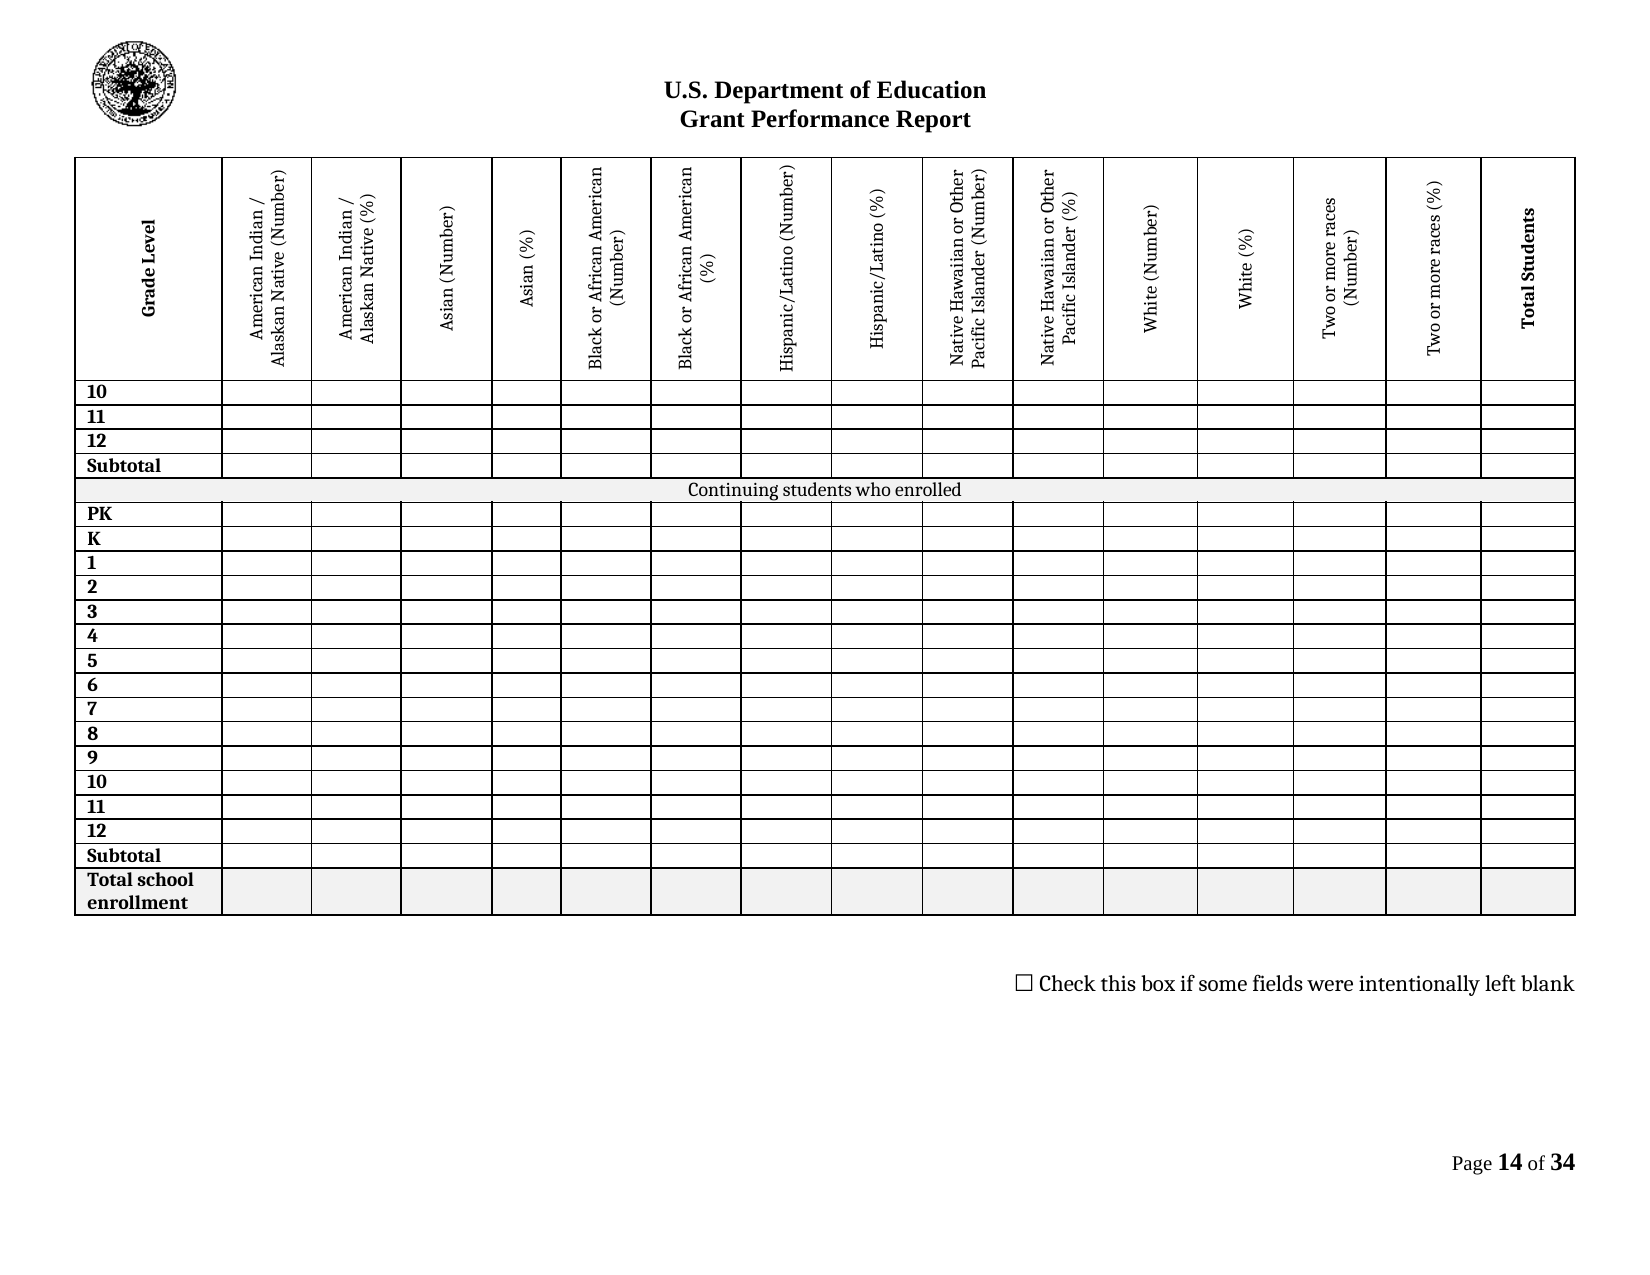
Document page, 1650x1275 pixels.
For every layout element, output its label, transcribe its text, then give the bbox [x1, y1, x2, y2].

table_cell [562, 771, 650, 794]
table_cell [402, 381, 491, 404]
table_cell [223, 869, 311, 914]
table_cell [312, 625, 400, 648]
table_cell [742, 674, 831, 696]
table_cell [1014, 454, 1103, 477]
table_cell 4 [76, 625, 221, 648]
table_cell [493, 722, 560, 745]
table_cell [652, 406, 740, 428]
table_cell [1198, 820, 1293, 843]
table_cell [742, 430, 831, 453]
table_cell [923, 576, 1012, 599]
table_cell [312, 576, 400, 599]
table_cell [312, 796, 400, 818]
table_cell [562, 576, 650, 599]
table_cell [493, 649, 560, 672]
table_cell [1482, 771, 1574, 794]
table_cell [1482, 454, 1574, 477]
table_cell [1198, 747, 1293, 769]
table_cell [562, 747, 650, 769]
table_cell [223, 698, 311, 721]
table_cell [1104, 649, 1197, 672]
table_cell K [76, 527, 221, 550]
table_cell [742, 869, 831, 914]
table_cell [1482, 576, 1574, 599]
table_cell [223, 771, 311, 794]
table_cell 10 [76, 381, 221, 404]
table_cell [742, 552, 831, 574]
table_cell [1294, 601, 1385, 623]
table_header Grade Level [76, 158, 221, 379]
table_cell [493, 796, 560, 818]
table_cell [1014, 722, 1103, 745]
table_cell [223, 503, 311, 526]
table_cell [742, 454, 831, 477]
table_cell [1198, 576, 1293, 599]
table_cell [1482, 674, 1574, 696]
table_cell [923, 722, 1012, 745]
table_header Total Students [1482, 158, 1574, 379]
table_cell [1014, 503, 1103, 526]
table_cell [923, 771, 1012, 794]
table_cell 7 [76, 698, 221, 721]
table_cell [402, 430, 491, 453]
table_cell [1294, 674, 1385, 696]
table_cell [652, 674, 740, 696]
table_cell [832, 698, 922, 721]
table_cell [312, 601, 400, 623]
table_cell [1198, 796, 1293, 818]
table_cell [493, 576, 560, 599]
table_cell [1104, 722, 1197, 745]
table_cell [312, 381, 400, 404]
table_cell [493, 844, 560, 867]
table_cell [223, 576, 311, 599]
table_cell [923, 747, 1012, 769]
table_cell [742, 601, 831, 623]
table_cell [742, 527, 831, 550]
table_cell [832, 796, 922, 818]
table_cell [223, 601, 311, 623]
table_cell [562, 454, 650, 477]
table_cell [1294, 820, 1385, 843]
table_cell [1198, 649, 1293, 672]
table_cell [493, 771, 560, 794]
table_cell [562, 527, 650, 550]
table_cell [402, 771, 491, 794]
table_cell [402, 503, 491, 526]
table_cell [832, 381, 922, 404]
table_cell [1014, 601, 1103, 623]
table_cell [1198, 527, 1293, 550]
table_cell [832, 649, 922, 672]
table_cell [1198, 454, 1293, 477]
table_cell [1014, 674, 1103, 696]
table_cell [652, 869, 740, 914]
table_cell Subtotal [76, 844, 221, 867]
table_cell [1387, 820, 1480, 843]
table_cell [493, 381, 560, 404]
table_cell [223, 454, 311, 477]
table_cell [1014, 527, 1103, 550]
table_cell [493, 527, 560, 550]
table_cell [402, 869, 491, 914]
table_cell [832, 576, 922, 599]
table_cell [1104, 527, 1197, 550]
table_cell [923, 430, 1012, 453]
table_cell [832, 747, 922, 769]
table_cell [562, 674, 650, 696]
table_cell [1014, 747, 1103, 769]
table_cell [1014, 552, 1103, 574]
table_cell [223, 430, 311, 453]
table_cell [562, 503, 650, 526]
table_cell [312, 698, 400, 721]
table_cell [652, 503, 740, 526]
table_cell [1014, 869, 1103, 914]
table_cell [562, 406, 650, 428]
table_cell [1387, 503, 1480, 526]
table_cell [1104, 576, 1197, 599]
table_cell [1482, 747, 1574, 769]
table_cell [923, 625, 1012, 648]
table_cell [312, 503, 400, 526]
table_cell [1387, 698, 1480, 721]
table_cell [312, 430, 400, 453]
table_cell [652, 601, 740, 623]
table_cell [1014, 796, 1103, 818]
table_cell [1104, 796, 1197, 818]
table_cell [923, 844, 1012, 867]
table_header Two or more races (%) [1387, 158, 1480, 379]
table_cell [1482, 698, 1574, 721]
table_header Hispanic/Latino (Number) [742, 158, 831, 379]
table_cell [493, 503, 560, 526]
table_cell [1014, 576, 1103, 599]
table_cell [223, 552, 311, 574]
table_cell [1387, 576, 1480, 599]
table_cell [832, 820, 922, 843]
table_cell [832, 771, 922, 794]
table_cell [832, 527, 922, 550]
table_cell [1014, 820, 1103, 843]
table_cell [402, 674, 491, 696]
table_cell [1387, 381, 1480, 404]
table_cell [1198, 698, 1293, 721]
table_cell [1104, 698, 1197, 721]
table_cell [923, 674, 1012, 696]
table_cell [1198, 503, 1293, 526]
table_cell [402, 406, 491, 428]
table_cell [562, 796, 650, 818]
table_cell [223, 796, 311, 818]
table_cell [562, 698, 650, 721]
table_cell [652, 625, 740, 648]
table_cell [1294, 722, 1385, 745]
table_cell [493, 454, 560, 477]
table_cell [402, 527, 491, 550]
table_cell [1014, 625, 1103, 648]
table_cell [402, 722, 491, 745]
table_cell [1198, 869, 1293, 914]
table_cell [223, 747, 311, 769]
table_header White (%) [1198, 158, 1293, 379]
table_cell [223, 381, 311, 404]
table_cell [1104, 869, 1197, 914]
table_cell [1198, 552, 1293, 574]
table_cell [832, 601, 922, 623]
table_cell [1104, 430, 1197, 453]
table_header American Indian / Alaskan Native (%) [312, 158, 400, 379]
table_cell [1294, 503, 1385, 526]
table_cell [1294, 625, 1385, 648]
table_header Black or African American (%) [652, 158, 740, 379]
table_cell [1294, 406, 1385, 428]
table_cell [1014, 381, 1103, 404]
table_cell [562, 722, 650, 745]
table_cell [1104, 454, 1197, 477]
table_cell [1014, 698, 1103, 721]
table_cell 11 [76, 796, 221, 818]
table_cell [1294, 747, 1385, 769]
table_cell [562, 381, 650, 404]
table_cell [493, 625, 560, 648]
table_cell [1104, 625, 1197, 648]
table_cell [493, 406, 560, 428]
table_cell [1294, 552, 1385, 574]
table_cell [312, 820, 400, 843]
table_cell [1387, 649, 1480, 672]
table_cell [1294, 771, 1385, 794]
table_cell [402, 576, 491, 599]
table_cell [1387, 552, 1480, 574]
table_cell Subtotal [76, 454, 221, 477]
table_cell [923, 796, 1012, 818]
table_cell [742, 722, 831, 745]
table_cell [1482, 625, 1574, 648]
table_cell [402, 552, 491, 574]
table_cell [1482, 869, 1574, 914]
table_cell [832, 552, 922, 574]
table_cell [223, 674, 311, 696]
table_cell [223, 527, 311, 550]
table_cell [402, 454, 491, 477]
table_cell 1 [76, 552, 221, 574]
table_cell [832, 430, 922, 453]
table_cell [742, 503, 831, 526]
table_cell [652, 527, 740, 550]
table_cell [223, 406, 311, 428]
table_cell [742, 625, 831, 648]
table_cell [312, 771, 400, 794]
table_cell [1198, 844, 1293, 867]
table_cell [402, 844, 491, 867]
table_cell [923, 698, 1012, 721]
table_cell [1294, 430, 1385, 453]
table_cell [562, 844, 650, 867]
table_cell [652, 771, 740, 794]
table_cell [1294, 869, 1385, 914]
table_cell [402, 625, 491, 648]
table_cell [1198, 674, 1293, 696]
table_cell [312, 869, 400, 914]
table_cell [652, 747, 740, 769]
table_cell [1198, 381, 1293, 404]
table_cell [1104, 601, 1197, 623]
table_cell [493, 430, 560, 453]
table_cell [1294, 454, 1385, 477]
table_cell [223, 820, 311, 843]
table_cell [1104, 844, 1197, 867]
table_cell Continuing students who enrolled [76, 479, 1574, 501]
table_cell [402, 649, 491, 672]
table_cell [652, 698, 740, 721]
table_cell [1387, 625, 1480, 648]
table_cell [652, 820, 740, 843]
table_cell 11 [76, 406, 221, 428]
table_cell [1387, 430, 1480, 453]
table_cell [312, 454, 400, 477]
table_cell [402, 601, 491, 623]
table_cell [652, 796, 740, 818]
table_cell [312, 552, 400, 574]
table_cell [652, 454, 740, 477]
table_cell [562, 552, 650, 574]
table_cell [652, 844, 740, 867]
table_cell [1198, 722, 1293, 745]
table_cell 9 [76, 747, 221, 769]
table_cell [562, 820, 650, 843]
table_header White (Number) [1104, 158, 1197, 379]
table_cell [742, 796, 831, 818]
table_cell [1387, 601, 1480, 623]
table_cell PK [76, 503, 221, 526]
table_cell [1482, 601, 1574, 623]
table_cell [923, 601, 1012, 623]
table_cell [742, 698, 831, 721]
table_cell [1104, 406, 1197, 428]
table_header Asian (Number) [402, 158, 491, 379]
table_header Two or more races (Number) [1294, 158, 1385, 379]
table_cell [493, 552, 560, 574]
table_cell [493, 747, 560, 769]
table_cell [652, 552, 740, 574]
table_cell [223, 722, 311, 745]
table_cell [312, 722, 400, 745]
table_cell [923, 406, 1012, 428]
table_cell [1482, 820, 1574, 843]
table_header Hispanic/Latino (%) [832, 158, 922, 379]
table_cell [493, 601, 560, 623]
table_cell [1294, 698, 1385, 721]
table_cell [312, 674, 400, 696]
table_cell [742, 844, 831, 867]
table_cell [562, 625, 650, 648]
table_cell [652, 722, 740, 745]
table_cell 12 [76, 430, 221, 453]
table_cell [493, 869, 560, 914]
table_cell [1482, 844, 1574, 867]
table_cell [223, 844, 311, 867]
table_cell [562, 601, 650, 623]
table_cell 6 [76, 674, 221, 696]
table_cell [493, 820, 560, 843]
table_cell [923, 454, 1012, 477]
table_cell [402, 796, 491, 818]
table_cell [1014, 406, 1103, 428]
table_cell [1294, 381, 1385, 404]
table_cell [562, 649, 650, 672]
table_cell [312, 527, 400, 550]
table_cell [1387, 771, 1480, 794]
table_cell 10 [76, 771, 221, 794]
table_cell [742, 576, 831, 599]
table_cell [1294, 796, 1385, 818]
table_cell [1387, 869, 1480, 914]
table_cell [742, 406, 831, 428]
table_cell [1014, 771, 1103, 794]
table_cell [1104, 820, 1197, 843]
table_cell [652, 381, 740, 404]
table_cell 3 [76, 601, 221, 623]
table_cell [1104, 503, 1197, 526]
table_cell [1387, 747, 1480, 769]
table_cell [1104, 747, 1197, 769]
table_cell [1387, 527, 1480, 550]
table_cell [923, 820, 1012, 843]
table_cell [1387, 796, 1480, 818]
table_cell [1104, 381, 1197, 404]
table_cell [832, 869, 922, 914]
table_cell [1294, 649, 1385, 672]
table_cell [923, 649, 1012, 672]
table_cell [832, 722, 922, 745]
table_header American Indian / Alaskan Native (Number) [223, 158, 311, 379]
table_cell [1482, 406, 1574, 428]
table_cell [223, 649, 311, 672]
table_cell [923, 552, 1012, 574]
table_cell [312, 844, 400, 867]
table_cell [1104, 771, 1197, 794]
table_cell [1014, 844, 1103, 867]
table_cell [832, 674, 922, 696]
table_cell [652, 649, 740, 672]
table_header Native Hawaiian or Other Pacific Islander (Number) [923, 158, 1012, 379]
table_cell [1387, 722, 1480, 745]
table_cell [1014, 649, 1103, 672]
table_cell [832, 406, 922, 428]
table_cell [1387, 406, 1480, 428]
table_cell [562, 869, 650, 914]
table_cell [562, 430, 650, 453]
table_cell [1104, 674, 1197, 696]
table_cell [1482, 649, 1574, 672]
table_cell [1482, 503, 1574, 526]
table_cell [312, 406, 400, 428]
table_cell [1482, 722, 1574, 745]
table_cell [1387, 844, 1480, 867]
table_cell [402, 698, 491, 721]
table_cell [652, 576, 740, 599]
table_cell [832, 844, 922, 867]
table_cell [742, 381, 831, 404]
table_cell [493, 674, 560, 696]
table_header Black or African American (Number) [562, 158, 650, 379]
table_cell [832, 625, 922, 648]
table_cell [1198, 601, 1293, 623]
table_cell [1482, 527, 1574, 550]
table_cell [923, 503, 1012, 526]
table_cell [1198, 430, 1293, 453]
table_cell [1104, 552, 1197, 574]
table_cell [312, 747, 400, 769]
table_cell [1294, 844, 1385, 867]
table_cell [1294, 576, 1385, 599]
table_cell [223, 625, 311, 648]
table_cell 12 [76, 820, 221, 843]
table_cell [1198, 771, 1293, 794]
table_cell 2 [76, 576, 221, 599]
table_cell [742, 747, 831, 769]
table_cell [1198, 625, 1293, 648]
table_cell [1294, 527, 1385, 550]
table_header Asian (%) [493, 158, 560, 379]
table_cell [652, 430, 740, 453]
table_cell 5 [76, 649, 221, 672]
table_cell [1482, 552, 1574, 574]
table_cell [1482, 430, 1574, 453]
table_cell [742, 771, 831, 794]
table_cell [402, 747, 491, 769]
table_cell [1387, 674, 1480, 696]
table_cell [1387, 454, 1480, 477]
table_cell [1198, 406, 1293, 428]
table_header Native Hawaiian or Other Pacific Islander (%) [1014, 158, 1103, 379]
table_cell [832, 503, 922, 526]
table_cell Total school enrollment [76, 869, 221, 914]
table_cell [493, 698, 560, 721]
table_cell [742, 649, 831, 672]
table_cell [312, 649, 400, 672]
table_cell [1482, 796, 1574, 818]
table_cell [832, 454, 922, 477]
table_cell [923, 527, 1012, 550]
table_cell [923, 869, 1012, 914]
table_cell [923, 381, 1012, 404]
table_cell [742, 820, 831, 843]
text Check this box if some fields were intentionally left blank [75, 967, 1575, 998]
table_cell [1482, 381, 1574, 404]
table_cell [1014, 430, 1103, 453]
table_cell [402, 820, 491, 843]
table_cell 8 [76, 722, 221, 745]
